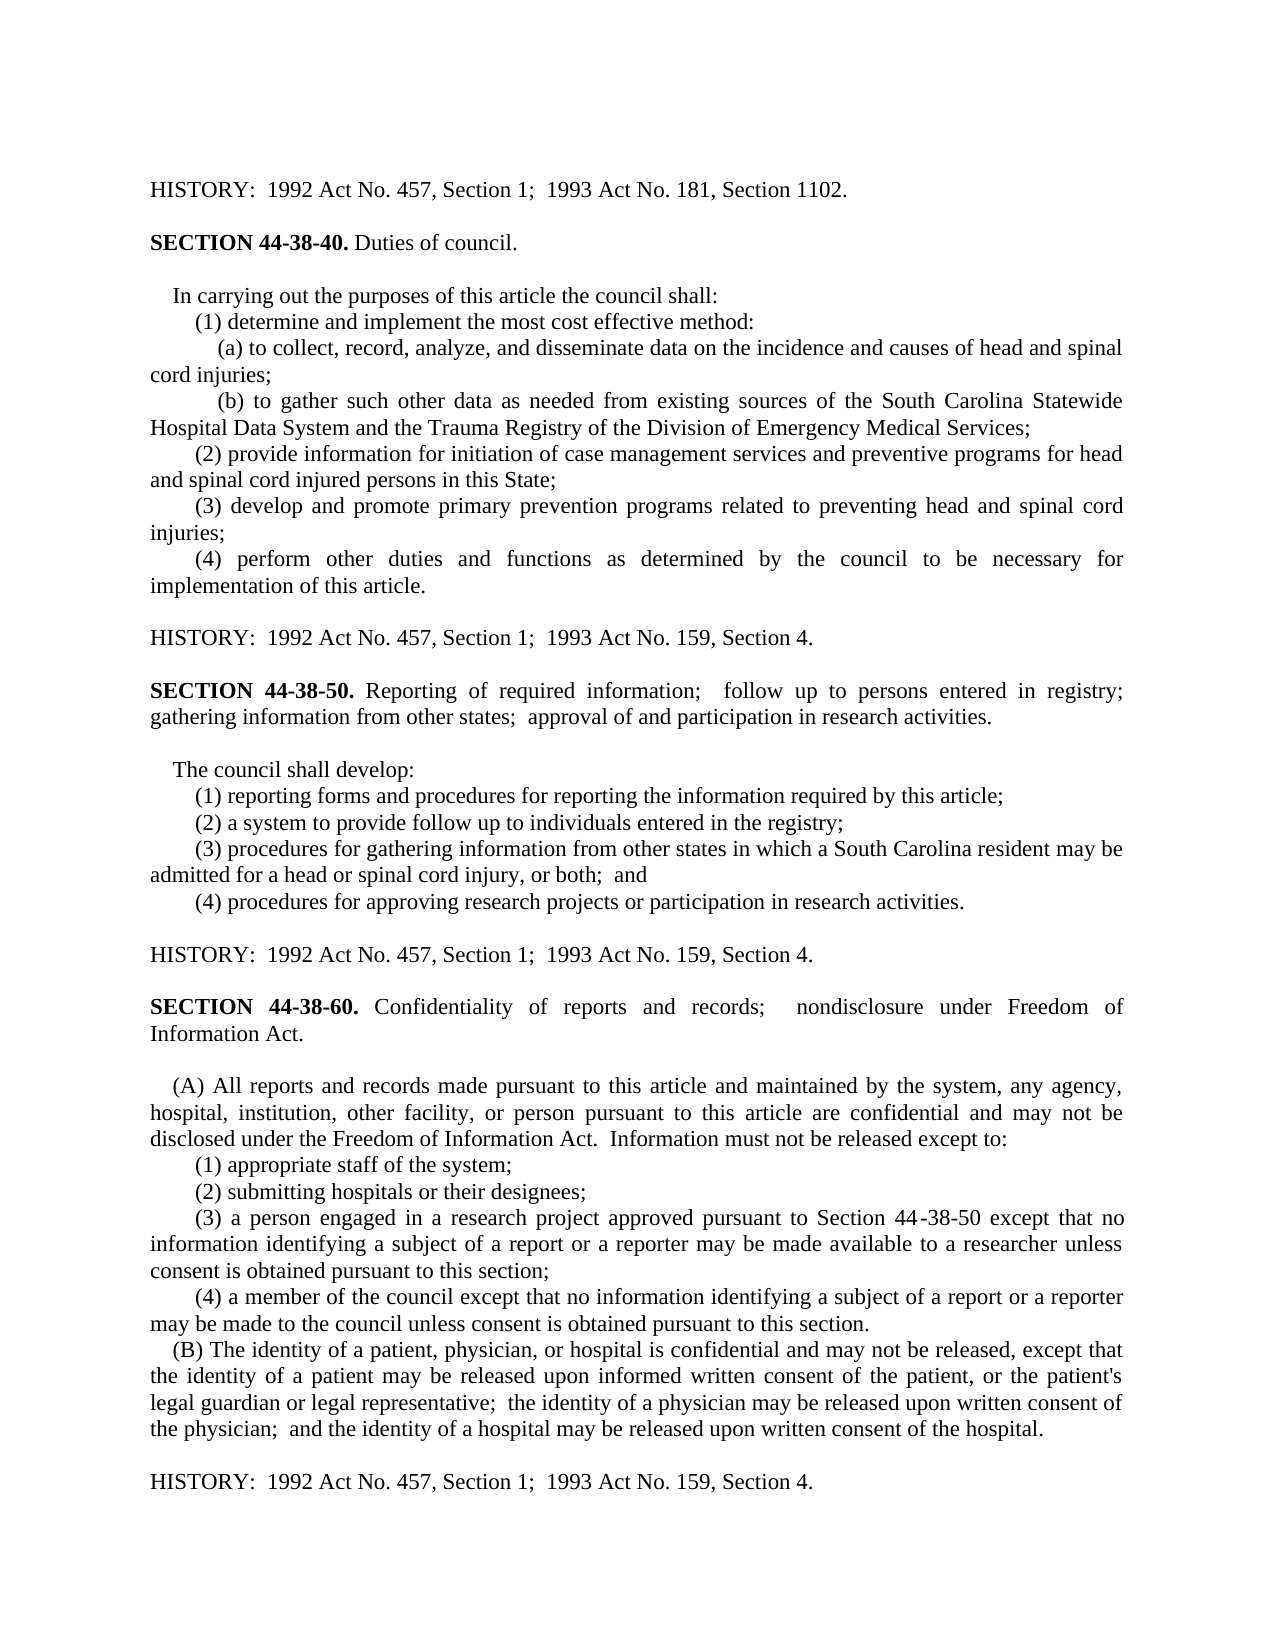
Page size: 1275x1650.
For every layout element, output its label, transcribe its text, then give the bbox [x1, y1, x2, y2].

text (2) submitting hospitals or their designees; [150, 1178, 1125, 1204]
text HISTORY: 1992 Act No. 457, Section 1; 1993 Act No. 181, Section 1102. [150, 176, 1125, 203]
text The council shall develop: [150, 756, 1125, 782]
text (3) procedures for gathering information from other states in which a South Carolina resident may be admitted for a head or spinal cord injury, or both; and [150, 835, 1125, 888]
text (1) determine and implement the most cost effective method: [150, 308, 1125, 334]
text (b) to gather such other data as needed from existing sources of the South Carolina Statewide Hospital Data System and the Trauma Registry of the Division of Emergency Medical Services; [150, 387, 1125, 440]
text (3) a person engaged in a research project approved pursuant to Section 44-38-50 except that no information identifying a subject of a report or a reporter may be made available to a researcher unless consent is obtained pursuant to this section; [150, 1204, 1125, 1283]
text (4) perform other duties and functions as determined by the council to be necessary for implementation of this article. [150, 545, 1125, 598]
text (3) develop and promote primary prevention programs related to preventing head and spinal cord injuries; [150, 493, 1125, 545]
text (1) reporting forms and procedures for reporting the information required by this article; [150, 782, 1125, 809]
text (1) appropriate staff of the system; [150, 1151, 1125, 1178]
text (B) The identity of a patient, physician, or hospital is confidential and may not be released, except that the identity of a patient may be released upon informed written consent of the patient, or the patient's legal guardian or legal representative; the identity of a physician may be released upon written consent of the physician; and the identity of a hospital may be released upon written consent of the hospital. [150, 1336, 1125, 1441]
text (4) a member of the council except that no information identifying a subject of a report or a reporter may be made to the council unless consent is obtained pursuant to this section. [150, 1283, 1125, 1336]
text SECTION 44-38-40. Duties of council. [150, 229, 1125, 255]
text (2) provide information for initiation of case management services and preventive programs for head and spinal cord injured persons in this State; [150, 440, 1125, 493]
text (A) All reports and records made pursuant to this article and maintained by the system, any agency, hospital, institution, other facility, or person pursuant to this article are confidential and may not be disclosed under the Freedom of Information Act. Information must not be released except to: [150, 1072, 1125, 1151]
text HISTORY: 1992 Act No. 457, Section 1; 1993 Act No. 159, Section 4. [150, 624, 1125, 651]
text HISTORY: 1992 Act No. 457, Section 1; 1993 Act No. 159, Section 4. [150, 941, 1125, 967]
text SECTION 44-38-60. Confidentiality of reports and records; nondisclosure under Freedom of Information Act. [150, 993, 1125, 1046]
text SECTION 44-38-50. Reporting of required information; follow up to persons entered in registry; gathering information from other states; approval of and participation in research activities. [150, 677, 1125, 730]
text (4) procedures for approving research projects or participation in research activities. [150, 888, 1125, 914]
text In carrying out the purposes of this article the council shall: [150, 282, 1125, 308]
text (a) to collect, record, analyze, and disseminate data on the incidence and causes of head and spinal cord injuries; [150, 334, 1125, 387]
text HISTORY: 1992 Act No. 457, Section 1; 1993 Act No. 159, Section 4. [150, 1468, 1125, 1494]
text (2) a system to provide follow up to individuals entered in the registry; [150, 809, 1125, 835]
